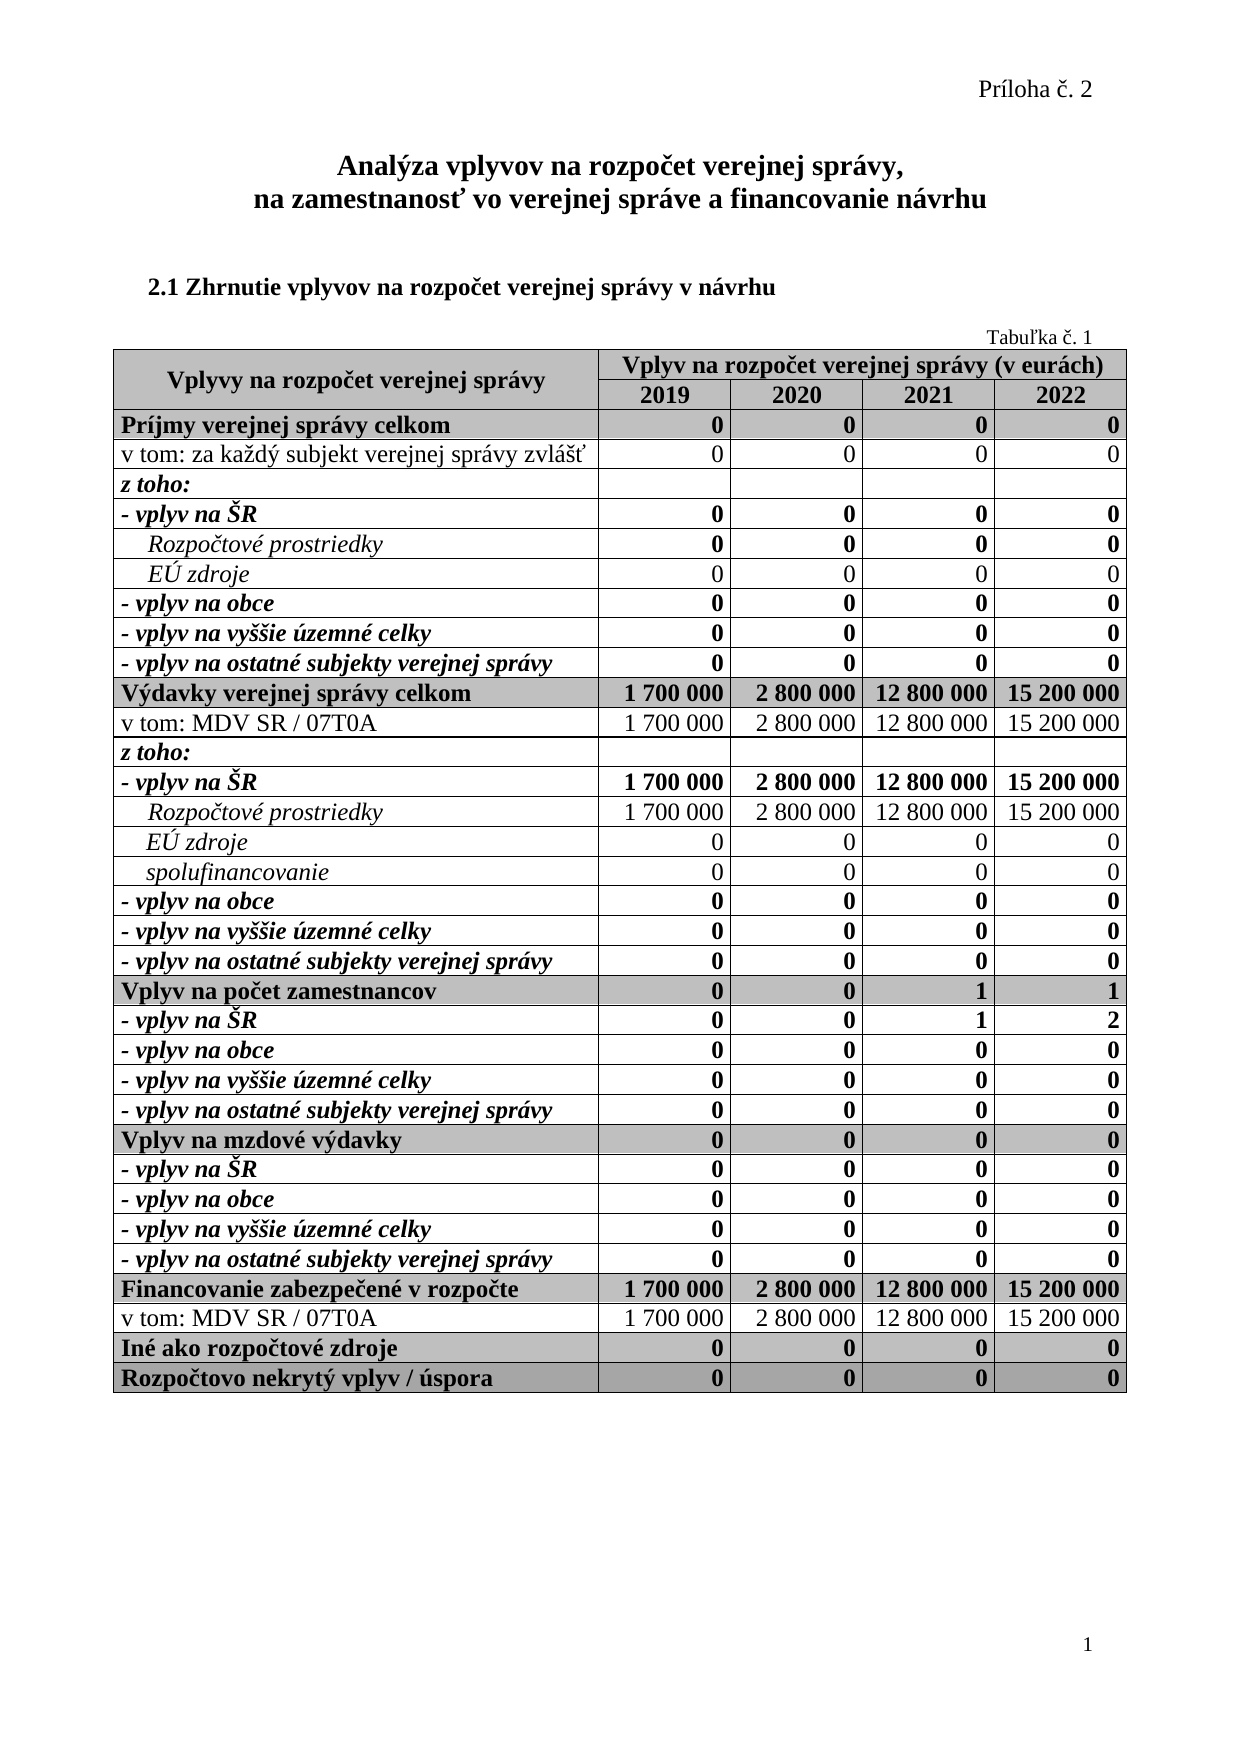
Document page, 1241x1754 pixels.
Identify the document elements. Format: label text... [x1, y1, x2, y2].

table_cell 0 [599, 1184, 730, 1213]
table_cell 0 [599, 1155, 730, 1183]
table_cell 0 [599, 559, 730, 587]
table_cell 0 [731, 976, 862, 1004]
table_cell 0 [599, 827, 730, 856]
table_cell 0 [599, 1125, 730, 1153]
table_cell [863, 469, 994, 498]
table_cell 1 700 000 [599, 797, 730, 826]
table_cell Výdavky verejnej správy celkom [114, 678, 598, 707]
table_cell EÚ zdroje [114, 559, 598, 587]
table_cell 0 [995, 916, 1126, 945]
table_cell 0 [731, 559, 862, 587]
table_cell 2 800 000 [731, 678, 862, 707]
table_cell [731, 469, 862, 498]
table_cell 0 [863, 559, 994, 587]
table_cell 0 [731, 410, 862, 438]
table_cell 0 [995, 1095, 1126, 1124]
table_cell 1 700 000 [599, 678, 730, 707]
table_cell 2020 [731, 380, 862, 409]
table_cell 0 [599, 529, 730, 558]
table_cell 2022 [995, 380, 1126, 409]
table_cell Vplyv na počet zamestnancov [114, 976, 598, 1004]
table_cell 0 [995, 559, 1126, 587]
table_cell 0 [599, 648, 730, 677]
table_cell 0 [599, 886, 730, 915]
table_cell 15 200 000 [995, 1274, 1126, 1302]
table_cell 0 [995, 1184, 1126, 1213]
table_cell 0 [995, 1035, 1126, 1064]
text 2.1 Zhrnutie vplyvov na rozpočet verejnej správy v návrhu [148, 272, 1093, 301]
table_cell 0 [599, 618, 730, 647]
table_cell 0 [731, 1184, 862, 1213]
table_cell 0 [863, 886, 994, 915]
table_cell 0 [599, 1065, 730, 1094]
table_cell 0 [995, 618, 1126, 647]
table_cell 0 [995, 1244, 1126, 1273]
table_cell 0 [731, 857, 862, 885]
table_cell 0 [731, 1035, 862, 1064]
table_cell 0 [599, 410, 730, 438]
table_cell - vplyv na obce [114, 886, 598, 915]
table_cell - vplyv na ostatné subjekty verejnej správy [114, 1244, 598, 1273]
table_cell Príjmy verejnej správy celkom [114, 410, 598, 438]
table_cell 0 [731, 827, 862, 856]
table_cell 12 800 000 [863, 1274, 994, 1302]
table_cell 0 [863, 1125, 994, 1153]
table_cell 0 [731, 1006, 862, 1034]
table_cell 0 [599, 1214, 730, 1243]
table_cell 0 [863, 946, 994, 975]
table_cell 0 [599, 499, 730, 528]
table_cell 0 [731, 1155, 862, 1183]
table_cell 0 [863, 1035, 994, 1064]
table_cell [995, 738, 1126, 766]
table_cell 1 [863, 1006, 994, 1034]
table_cell 0 [863, 1363, 994, 1392]
table_cell 0 [995, 589, 1126, 617]
table_cell 0 [863, 857, 994, 885]
table_cell - vplyv na ostatné subjekty verejnej správy [114, 946, 598, 975]
table_cell 0 [995, 440, 1126, 468]
table_cell 0 [995, 886, 1126, 915]
table_cell 12 800 000 [863, 797, 994, 826]
table_cell 0 [731, 886, 862, 915]
table_cell 0 [731, 1125, 862, 1153]
table_cell 0 [995, 1155, 1126, 1183]
table_cell - vplyv na ŠR [114, 1155, 598, 1183]
text Analýza vplyvov na rozpočet verejnej správy, [148, 148, 1093, 181]
table_cell 0 [863, 1184, 994, 1213]
table_cell spolufinancovanie [114, 857, 598, 885]
table_cell 0 [863, 529, 994, 558]
table_cell [599, 469, 730, 498]
table_cell 0 [599, 946, 730, 975]
table_cell - vplyv na ŠR [114, 1006, 598, 1034]
table_cell EÚ zdroje [114, 827, 598, 856]
table_cell 1 [863, 976, 994, 1004]
table_cell Rozpočtové prostriedky [114, 529, 598, 558]
table_cell 15 200 000 [995, 797, 1126, 826]
table_cell 0 [731, 1065, 862, 1094]
table_cell 15 200 000 [995, 767, 1126, 796]
table_cell 2 800 000 [731, 767, 862, 796]
table_cell 0 [731, 648, 862, 677]
table_cell 0 [731, 440, 862, 468]
table_cell 0 [599, 1333, 730, 1362]
table_cell 0 [995, 857, 1126, 885]
table_cell - vplyv na obce [114, 1184, 598, 1213]
table_cell 0 [731, 1363, 862, 1392]
table_cell 1 700 000 [599, 1274, 730, 1302]
table_cell 0 [995, 1125, 1126, 1153]
table_cell 0 [995, 410, 1126, 438]
table_cell 2 800 000 [731, 1274, 862, 1302]
table_cell 0 [863, 440, 994, 468]
table_cell 0 [863, 648, 994, 677]
table_cell 2021 [863, 380, 994, 409]
table_cell 0 [863, 618, 994, 647]
table_cell 0 [863, 827, 994, 856]
table_cell 1 700 000 [599, 708, 730, 736]
table_cell - vplyv na vyššie územné celky [114, 916, 598, 945]
table_cell 12 800 000 [863, 678, 994, 707]
table_cell 0 [995, 529, 1126, 558]
table_cell 12 800 000 [863, 767, 994, 796]
table_cell 0 [863, 1095, 994, 1124]
table_cell Rozpočtové prostriedky [114, 797, 598, 826]
table_cell 15 200 000 [995, 708, 1126, 736]
table_cell - vplyv na vyššie územné celky [114, 1214, 598, 1243]
table_cell v tom: MDV SR / 07T0A [114, 708, 598, 736]
table_cell 0 [599, 1244, 730, 1273]
table_cell 0 [731, 946, 862, 975]
table_cell v tom: za každý subjekt verejnej správy zvlášť [114, 440, 598, 468]
table_cell - vplyv na vyššie územné celky [114, 618, 598, 647]
table_cell 0 [599, 440, 730, 468]
table_cell 0 [863, 1065, 994, 1094]
table_cell 0 [599, 1035, 730, 1064]
table_cell - vplyv na ŠR [114, 767, 598, 796]
text na zamestnanosť vo verejnej správe a financovanie návrhu [148, 181, 1093, 215]
table_cell 0 [599, 1095, 730, 1124]
table_cell 0 [863, 499, 994, 528]
table_cell 2 800 000 [731, 797, 862, 826]
table_cell v tom: MDV SR / 07T0A [114, 1304, 598, 1332]
table_cell 0 [863, 589, 994, 617]
table_cell [995, 469, 1126, 498]
table_cell 0 [995, 1363, 1126, 1392]
table_cell 0 [731, 499, 862, 528]
table_cell - vplyv na obce [114, 589, 598, 617]
table_cell Iné ako rozpočtové zdroje [114, 1333, 598, 1362]
table_cell Financovanie zabezpečené v rozpočte [114, 1274, 598, 1302]
table_cell 2 800 000 [731, 1304, 862, 1332]
table_cell z toho: [114, 469, 598, 498]
table_cell 0 [731, 1095, 862, 1124]
table_cell 0 [731, 589, 862, 617]
table_cell 0 [599, 916, 730, 945]
table_cell 0 [995, 1333, 1126, 1362]
table_cell 0 [863, 410, 994, 438]
table_cell 1 [995, 976, 1126, 1004]
table_cell - vplyv na ostatné subjekty verejnej správy [114, 648, 598, 677]
table_cell 0 [599, 1363, 730, 1392]
table_cell 0 [995, 946, 1126, 975]
table_cell 12 800 000 [863, 708, 994, 736]
table_cell 1 700 000 [599, 767, 730, 796]
table_cell z toho: [114, 738, 598, 766]
table_cell 0 [995, 1214, 1126, 1243]
table_cell 2 [995, 1006, 1126, 1034]
table_cell 0 [731, 916, 862, 945]
table_cell 0 [995, 827, 1126, 856]
table_cell 0 [995, 499, 1126, 528]
table_cell Vplyv na mzdové výdavky [114, 1125, 598, 1153]
table_cell 0 [731, 1333, 862, 1362]
table_cell 2 800 000 [731, 708, 862, 736]
table_cell - vplyv na ostatné subjekty verejnej správy [114, 1095, 598, 1124]
table_cell 0 [863, 1244, 994, 1273]
table_cell 0 [995, 1065, 1126, 1094]
table_cell [731, 738, 862, 766]
table_cell 0 [863, 1155, 994, 1183]
table_cell 0 [863, 1333, 994, 1362]
table_cell 12 800 000 [863, 1304, 994, 1332]
table_cell 0 [599, 1006, 730, 1034]
table_cell 15 200 000 [995, 678, 1126, 707]
table_cell 0 [731, 618, 862, 647]
table_cell [599, 738, 730, 766]
table_cell 0 [731, 529, 862, 558]
table_cell Rozpočtovo nekrytý vplyv / úspora [114, 1363, 598, 1392]
table_cell - vplyv na vyššie územné celky [114, 1065, 598, 1094]
table_cell 0 [731, 1244, 862, 1273]
table_cell 15 200 000 [995, 1304, 1126, 1332]
table_cell 2019 [599, 380, 730, 409]
table_cell 0 [731, 1214, 862, 1243]
table_cell 0 [599, 589, 730, 617]
table_cell 1 700 000 [599, 1304, 730, 1332]
table_cell 0 [995, 648, 1126, 677]
table_cell 0 [599, 976, 730, 1004]
table_cell 0 [863, 1214, 994, 1243]
table_cell - vplyv na ŠR [114, 499, 598, 528]
table_cell - vplyv na obce [114, 1035, 598, 1064]
text Tabuľka č. 1 [148, 325, 1093, 349]
table_header Vplyv na rozpočet verejnej správy (v eurách) [599, 350, 1126, 379]
table_cell 0 [863, 916, 994, 945]
table_cell [863, 738, 994, 766]
table_cell 0 [599, 857, 730, 885]
table_header Vplyvy na rozpočet verejnej správy [114, 350, 598, 409]
